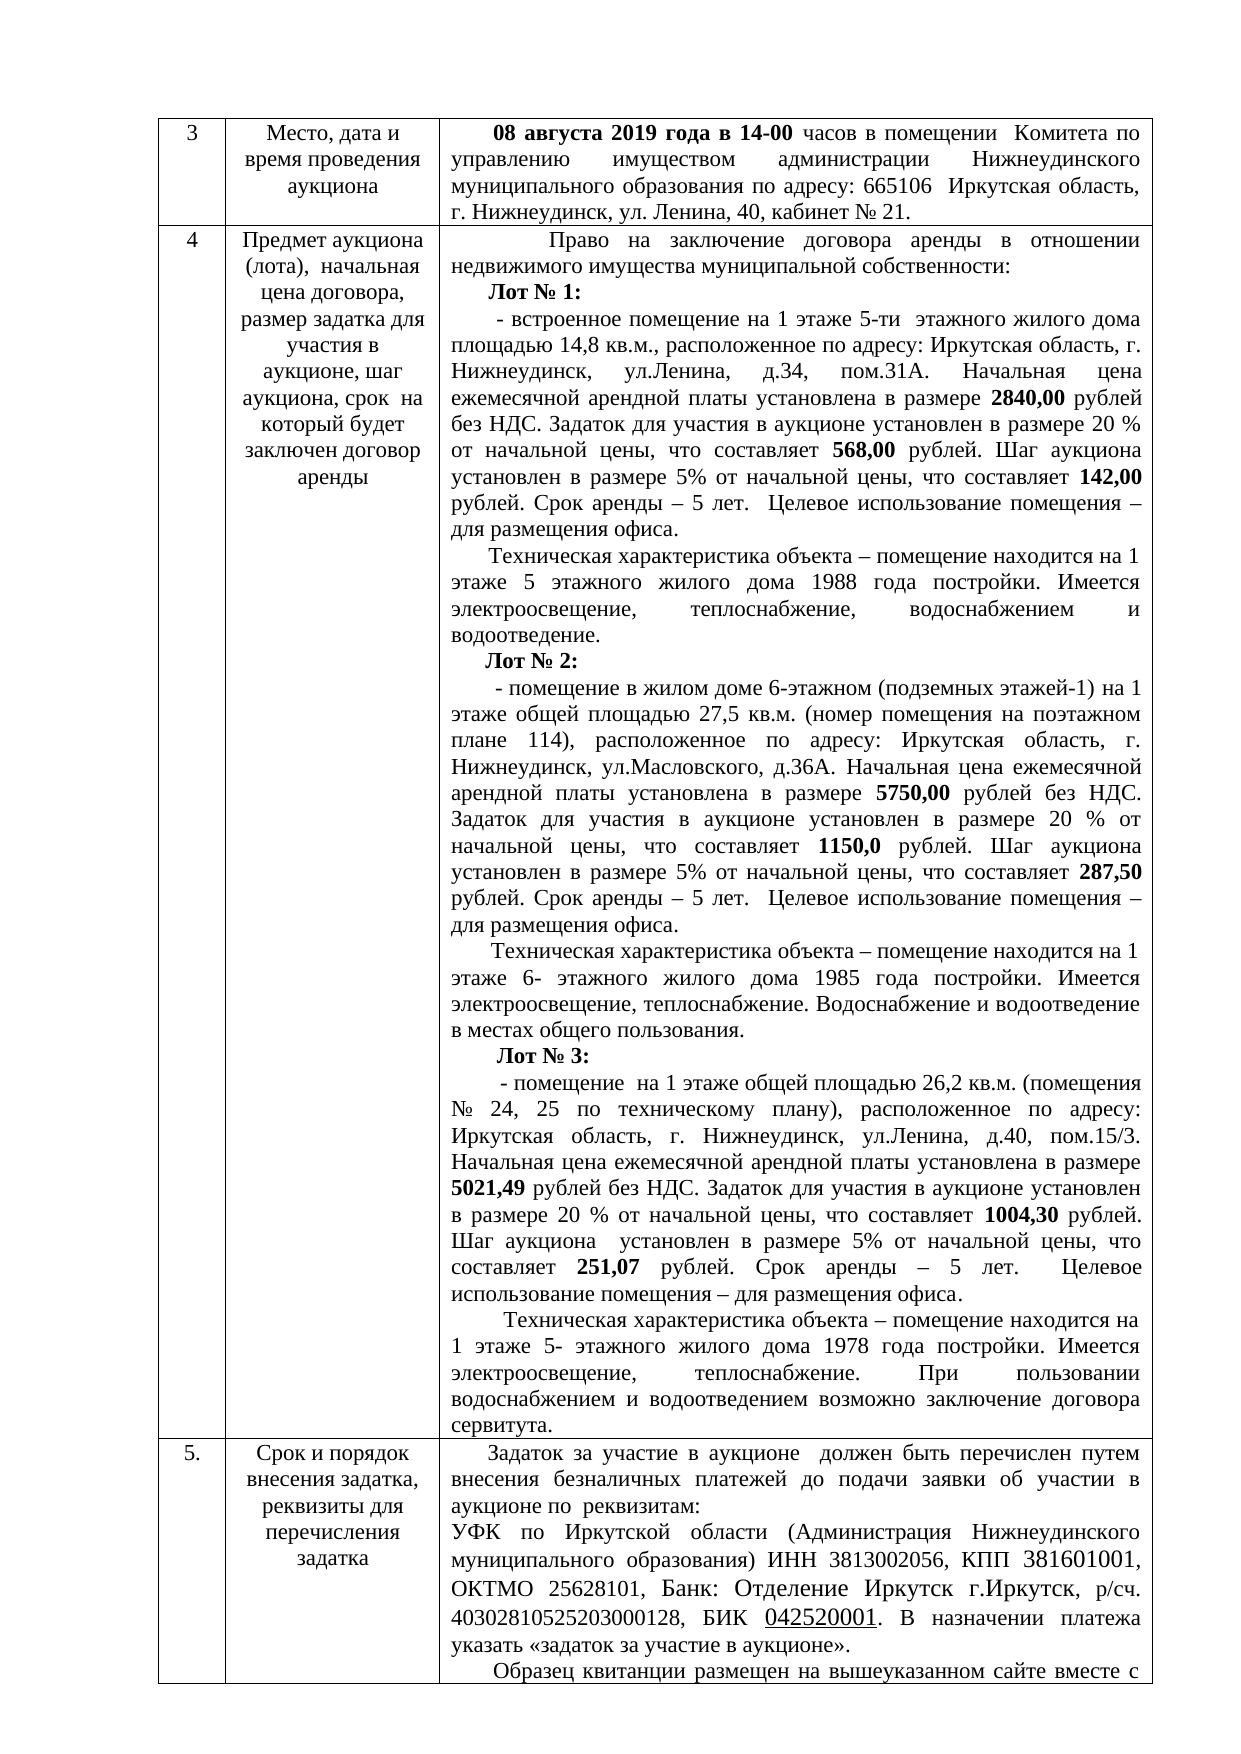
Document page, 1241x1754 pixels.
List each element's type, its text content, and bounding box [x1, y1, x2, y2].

table_cell Предмет аукциона (лота), начальная цена договора, размер задатка для участия в аукционе, шаг аукциона, срок на который будет заключен договор аренды [226, 226, 439, 1438]
table_cell 3 [159, 119, 225, 224]
table_cell 08 августа 2019 года в 14-00 часов в помещении Комитета по управлению имуществом администрации Нижнеудинского муниципального образования по адресу: 665106 Иркутская область, г. Нижнеудинск, ул. Ленина, 40, кабинет № 21. [440, 119, 1152, 224]
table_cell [440, 1439, 1152, 1683]
table_cell Право на заключение договора аренды в отношении недвижимого имущества муниципальной собственности: Лот № 1: - встроенное помещение на 1 этаже 5-ти этажного жилого дома площадью 14,8 кв.м., расположенное по адресу: Иркутская область, г. Нижнеудинск, ул.Ленина, д.34, пом.31А. Начальная цена ежемесячной арендной платы установлена в размере 2840,00 рублей без НДС. Задаток для участия в аукционе установлен в размере 20 % от начальной цены, что составляет 568,00 рублей. Шаг аукциона установлен в размере 5% от начальной цены, что составляет 142,00 рублей. Срок аренды – 5 лет. Целевое использование помещения – для размещения офиса. Техническая характеристика объекта – помещение находится на 1 этаже 5 этажного жилого дома 1988 года постройки. Имеется электроосвещение, теплоснабжение, водоснабжением и водоотведение. Лот № 2: - помещение в жилом доме 6-этажном (подземных этажей-1) на 1 этаже общей площадью 27,5 кв.м. (номер помещения на поэтажном плане 114), расположенное по адресу: Иркутская область, г. Нижнеудинск, ул.Масловского, д.36А. Начальная цена ежемесячной арендной платы установлена в размере 5750,00 рублей без НДС. Задаток для участия в аукционе установлен в размере 20 % от начальной цены, что составляет 1150,0 рублей. Шаг аукциона установлен в размере 5% от начальной цены, что составляет 287,50 рублей. Срок аренды – 5 лет. Целевое использование помещения – для размещения офиса. Техническая характеристика объекта – помещение находится на 1 этаже 6- этажного жилого дома 1985 года постройки. Имеется электроосвещение, теплоснабжение. Водоснабжение и водоотведение в местах общего пользования. Лот № 3: - помещение на 1 этаже общей площадью 26,2 кв.м. (помещения № 24, 25 по техническому плану), расположенное по адресу: Иркутская область, г. Нижнеудинск, ул.Ленина, д.40, пом.15/3. Начальная цена ежемесячной арендной платы установлена в размере 5021,49 рублей без НДС. Задаток для участия в аукционе установлен в размере 20 % от начальной цены, что составляет 1004,30 рублей. Шаг аукциона установлен в размере 5% от начальной цены, что составляет 251,07 рублей. Срок аренды – 5 лет. Целевое использование помещения – для размещения офиса. Техническая характеристика объекта – помещение находится на 1 этаже 5- этажного жилого дома 1978 года постройки. Имеется электроосвещение, теплоснабжение. При пользовании водоснабжением и водоотведением возможно заключение договора сервитута. [440, 226, 1152, 1438]
table_cell 5. [159, 1439, 225, 1683]
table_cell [226, 1439, 439, 1683]
table_cell Место, дата и время проведения аукциона [226, 119, 439, 224]
table_cell 4 [159, 226, 225, 1438]
